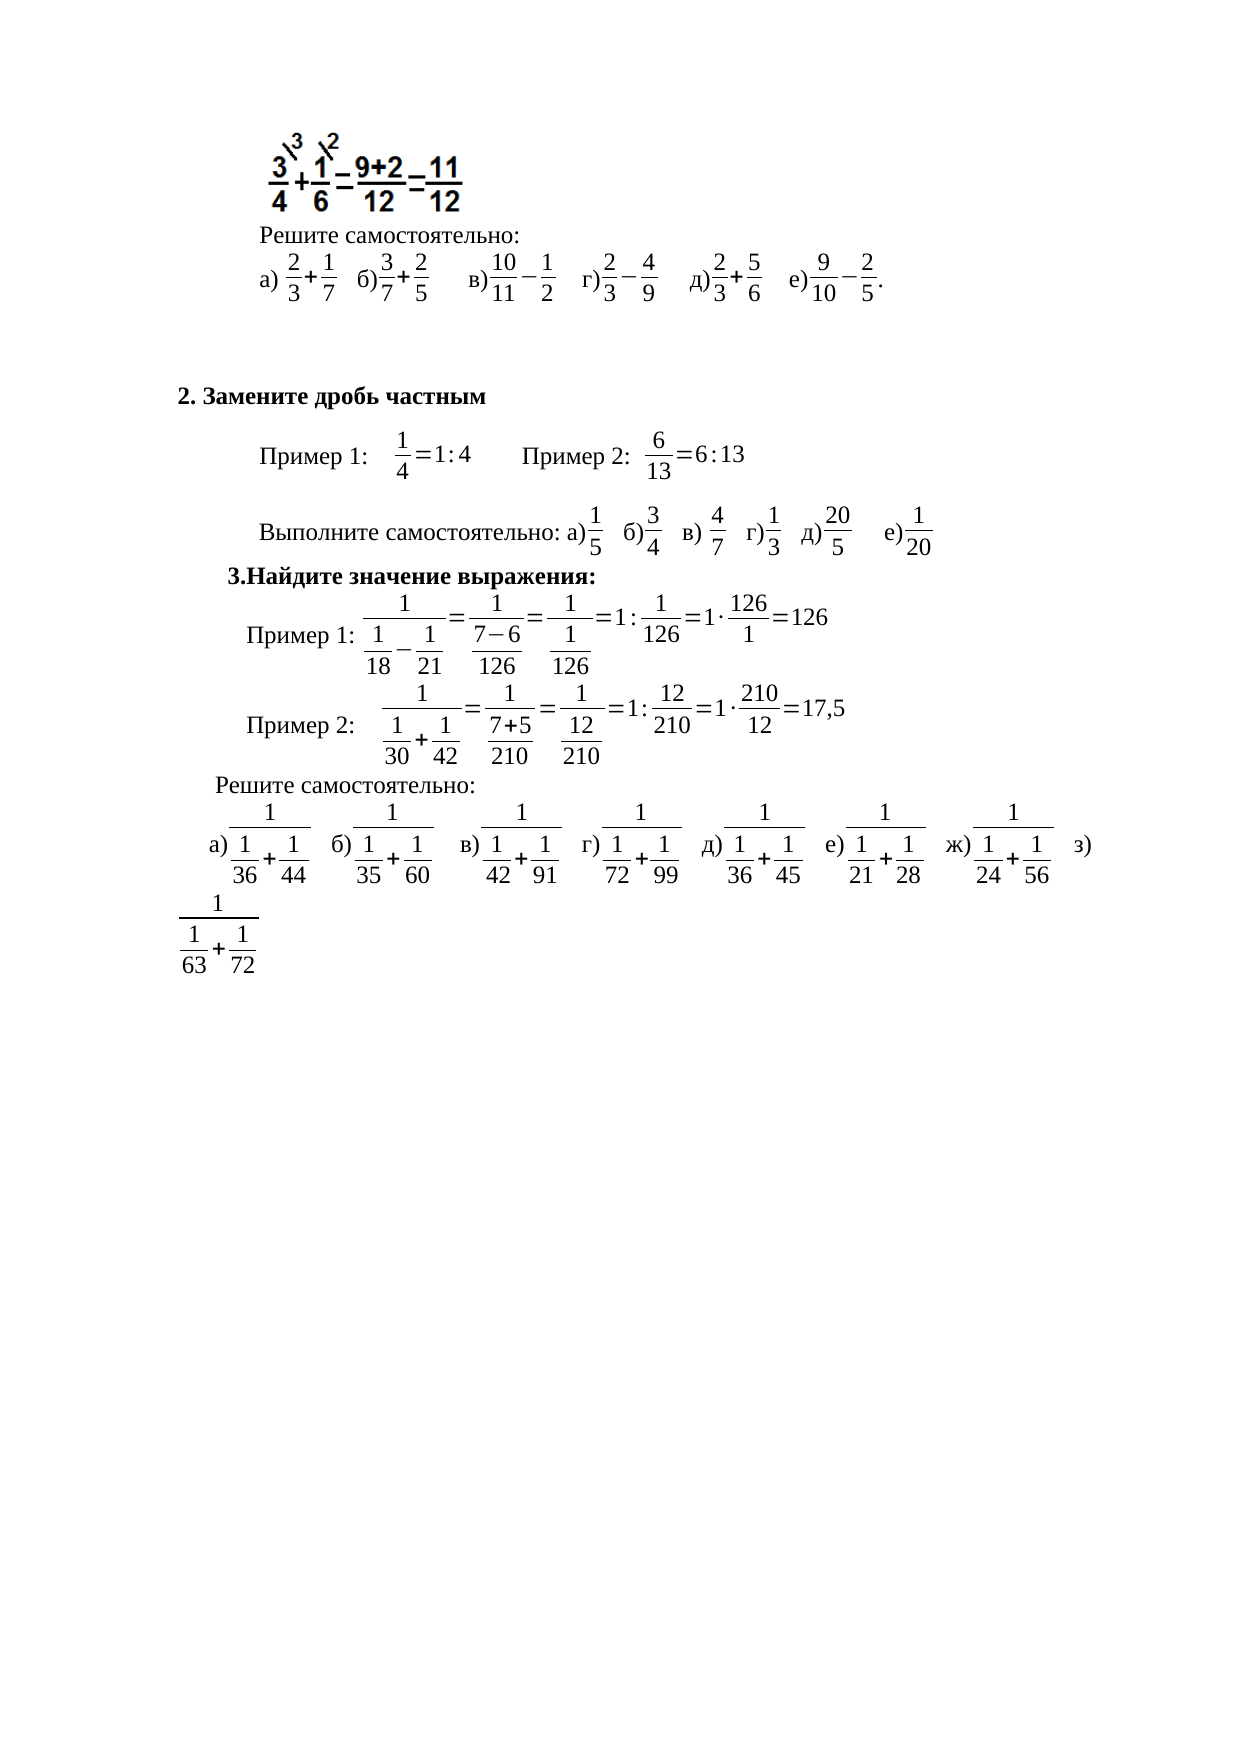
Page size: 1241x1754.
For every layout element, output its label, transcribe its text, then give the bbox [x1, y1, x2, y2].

text 3.Найдите значение выражения: [177, 561, 1152, 590]
list а) б) в) г) д) е). [259, 248, 1152, 307]
text 2. Замените дробь частным [177, 381, 1152, 410]
picture [259, 118, 472, 220]
text Пример 2: [177, 680, 1152, 770]
text Пример 1: [177, 590, 1152, 680]
list Пример 1: Пример 2: [259, 426, 1152, 485]
text а) б) в) г) д) е) ж) з) [177, 799, 1152, 979]
text Решите самостоятельно: [177, 770, 1152, 799]
list Решите самостоятельно: [259, 220, 1152, 248]
text Выполните самостоятельно: а) б) в) г) д) е) [177, 502, 1152, 561]
